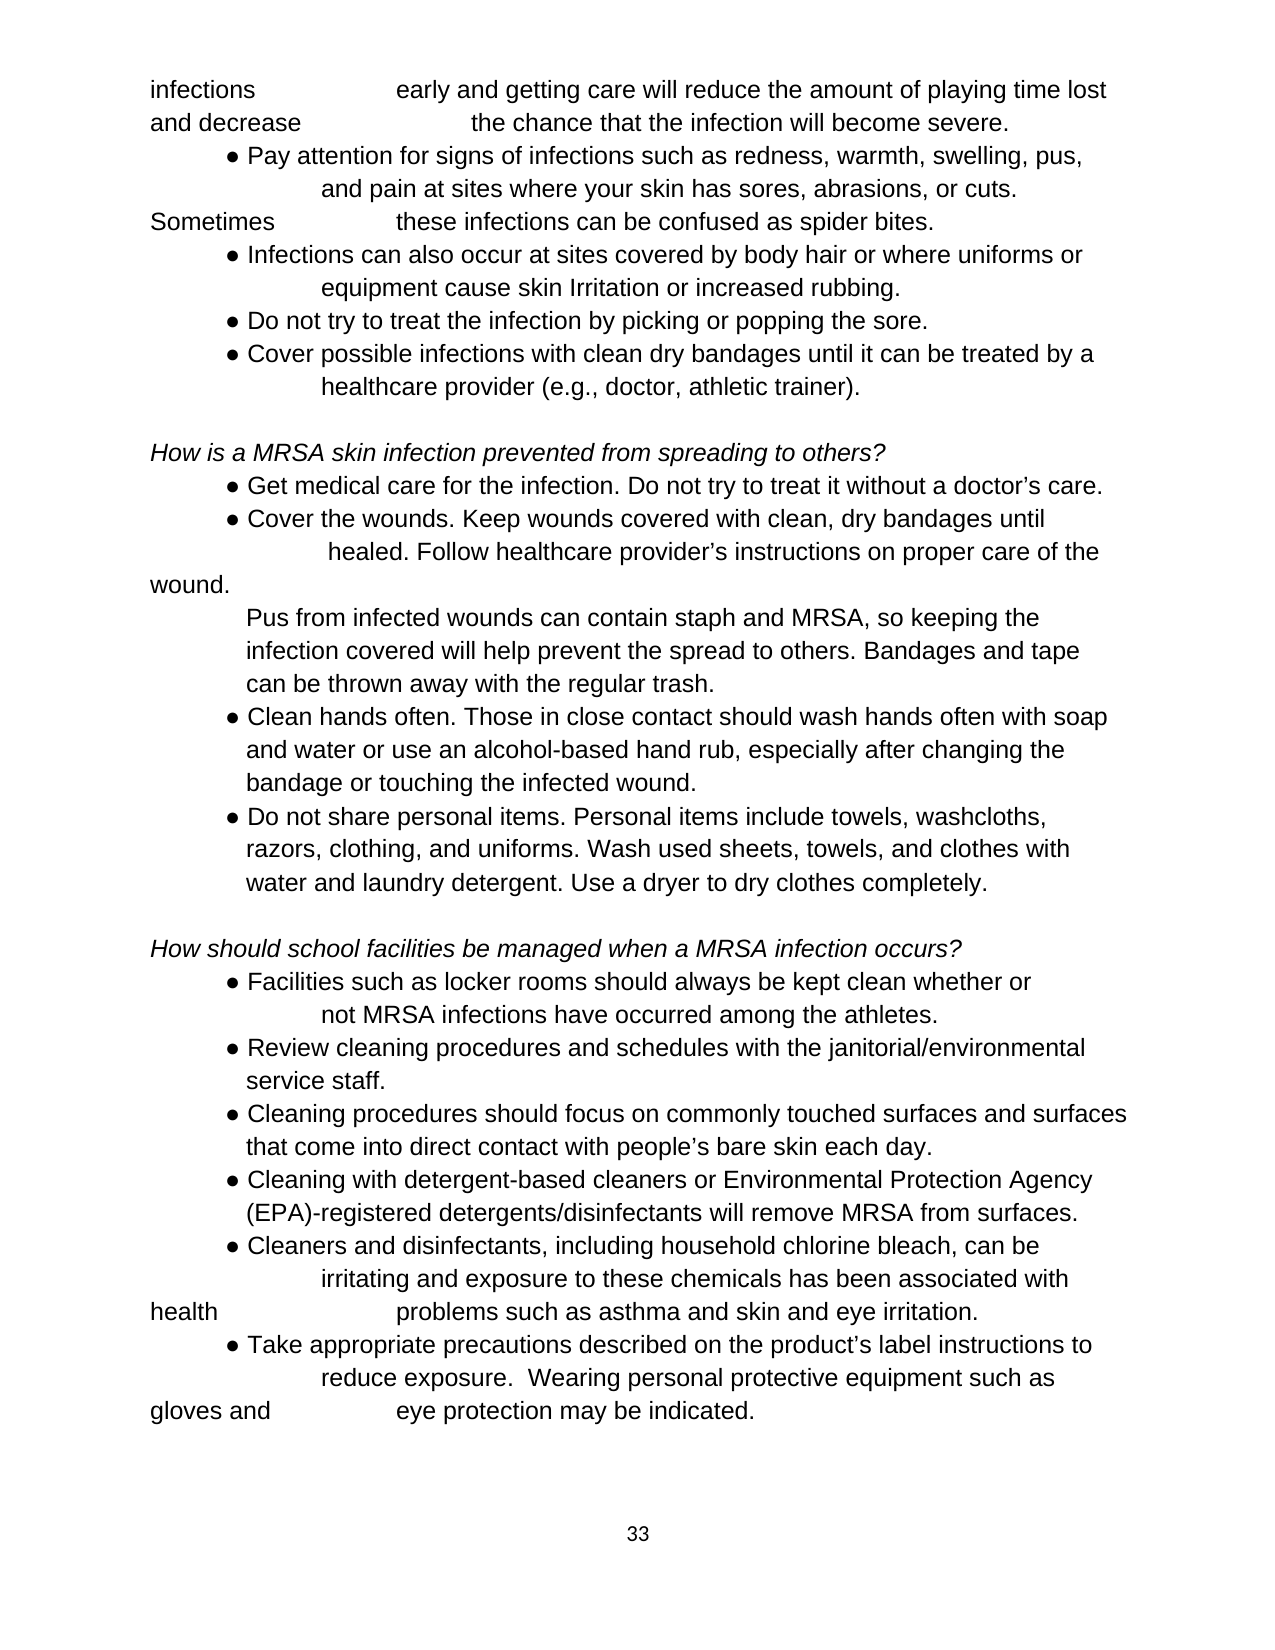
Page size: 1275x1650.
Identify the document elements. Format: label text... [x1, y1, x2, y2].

text ● Take appropriate precautions described on the product’s label instructions to reduce exposure. Wearing personal protective equipment such as gloves and eye protection may be indicated. [150, 1330, 1125, 1424]
text ● Clean hands often. Those in close contact should wash hands often with soap [150, 702, 1125, 731]
text and water or use an alcohol-based hand rub, especially after changing the [150, 735, 1125, 764]
text can be thrown away with the regular trash. [150, 669, 1125, 698]
text infection covered will help prevent the spread to others. Bandages and tape [150, 636, 1125, 665]
text ● Infections can also occur at sites covered by body hair or where uniforms or equipment cause skin Irritation or increased rubbing. [150, 240, 1125, 302]
text ● Do not try to treat the infection by picking or popping the sore. [150, 306, 1125, 335]
text ● Cleaning with detergent-based cleaners or Environmental Protection Agency [150, 1165, 1125, 1193]
text ● Get medical care for the infection. Do not try to treat it without a doctor’s care. [150, 471, 1125, 500]
text ● Cleaning procedures should focus on commonly touched surfaces and surfaces [150, 1099, 1144, 1127]
text service staff. [150, 1066, 1125, 1094]
text How is a MRSA skin infection prevented from spreading to others? [150, 438, 1125, 467]
text that come into direct contact with people’s bare skin each day. [150, 1132, 1125, 1160]
text ● Facilities such as locker rooms should always be kept clean whether or not MRSA infections have occurred among the athletes. [150, 967, 1125, 1028]
text (EPA)-registered detergents/disinfectants will remove MRSA from surfaces. [150, 1198, 1125, 1226]
text ● Cleaners and disinfectants, including household chlorine bleach, can be irritating and exposure to these chemicals has been associated with health problems such as asthma and skin and eye irritation. [150, 1231, 1125, 1326]
text ● Cover possible infections with clean dry bandages until it can be treated by a healthcare provider (e.g., doctor, athletic trainer). [150, 339, 1125, 401]
text bandage or touching the infected wound. [150, 768, 1125, 797]
text ● Cover the wounds. Keep wounds covered with clean, dry bandages until healed. Follow healthcare provider’s instructions on proper care of the wound. [150, 504, 1125, 599]
text water and laundry detergent. Use a dryer to dry clothes completely. [150, 867, 1125, 896]
text How should school facilities be managed when a MRSA infection occurs? [150, 933, 1125, 962]
text ● Do not share personal items. Personal items include towels, washcloths, [150, 801, 1125, 830]
text Pus from infected wounds can contain staph and MRSA, so keeping the [150, 603, 1125, 632]
text ● Pay attention for signs of infections such as redness, warmth, swelling, pus, and pain at sites where your skin has sores, abrasions, or cuts. Sometimes these infections can be confused as spider bites. [150, 141, 1125, 236]
text razors, clothing, and uniforms. Wash used sheets, towels, and clothes with [150, 834, 1125, 863]
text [150, 75, 1125, 137]
text ● Review cleaning procedures and schedules with the janitorial/environmental [150, 1033, 1125, 1061]
